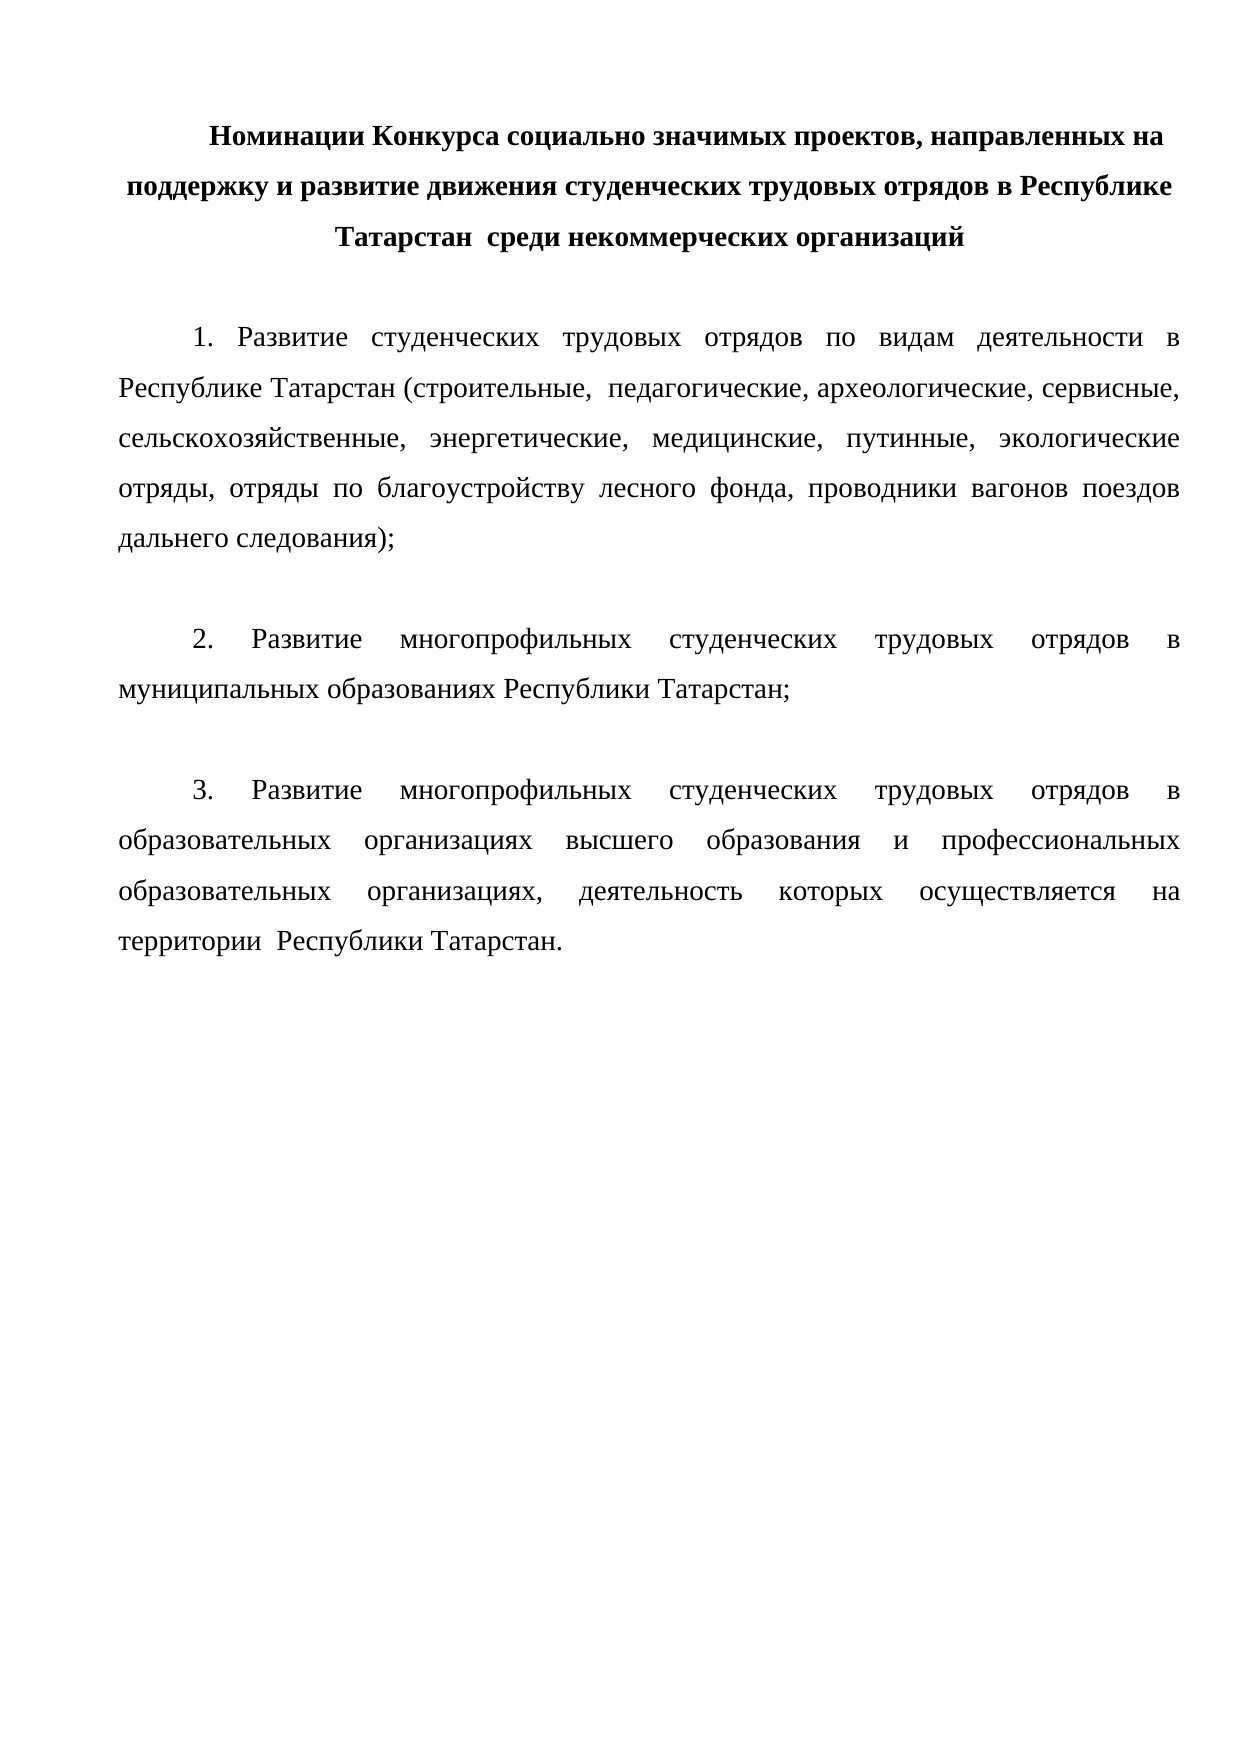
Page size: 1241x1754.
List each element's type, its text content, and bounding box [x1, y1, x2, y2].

text 3. Развитие многопрофильных студенческих трудовых отрядов в образовательных организациях высшего образования и профессиональных образовательных организациях, деятельность которых осуществляется на территории Республики Татарстан. [118, 772, 1181, 957]
text 2. Развитие многопрофильных студенческих трудовых отрядов в муниципальных образованиях Республики Татарстан; [118, 621, 1181, 705]
text 1. Развитие студенческих трудовых отрядов по видам деятельности в Республике Татарстан (строительные, педагогические, археологические, сервисные, сельскохозяйственные, энергетические, медицинские, путинные, экологические отряды, отряды по благоустройству лесного фонда, проводники вагонов поездов дальнего следования); [118, 319, 1181, 554]
text Номинации Конкурса социально значимых проектов, направленных на поддержку и развитие движения студенческих трудовых отрядов в Республике Татарстан среди некоммерческих организаций [118, 118, 1181, 252]
